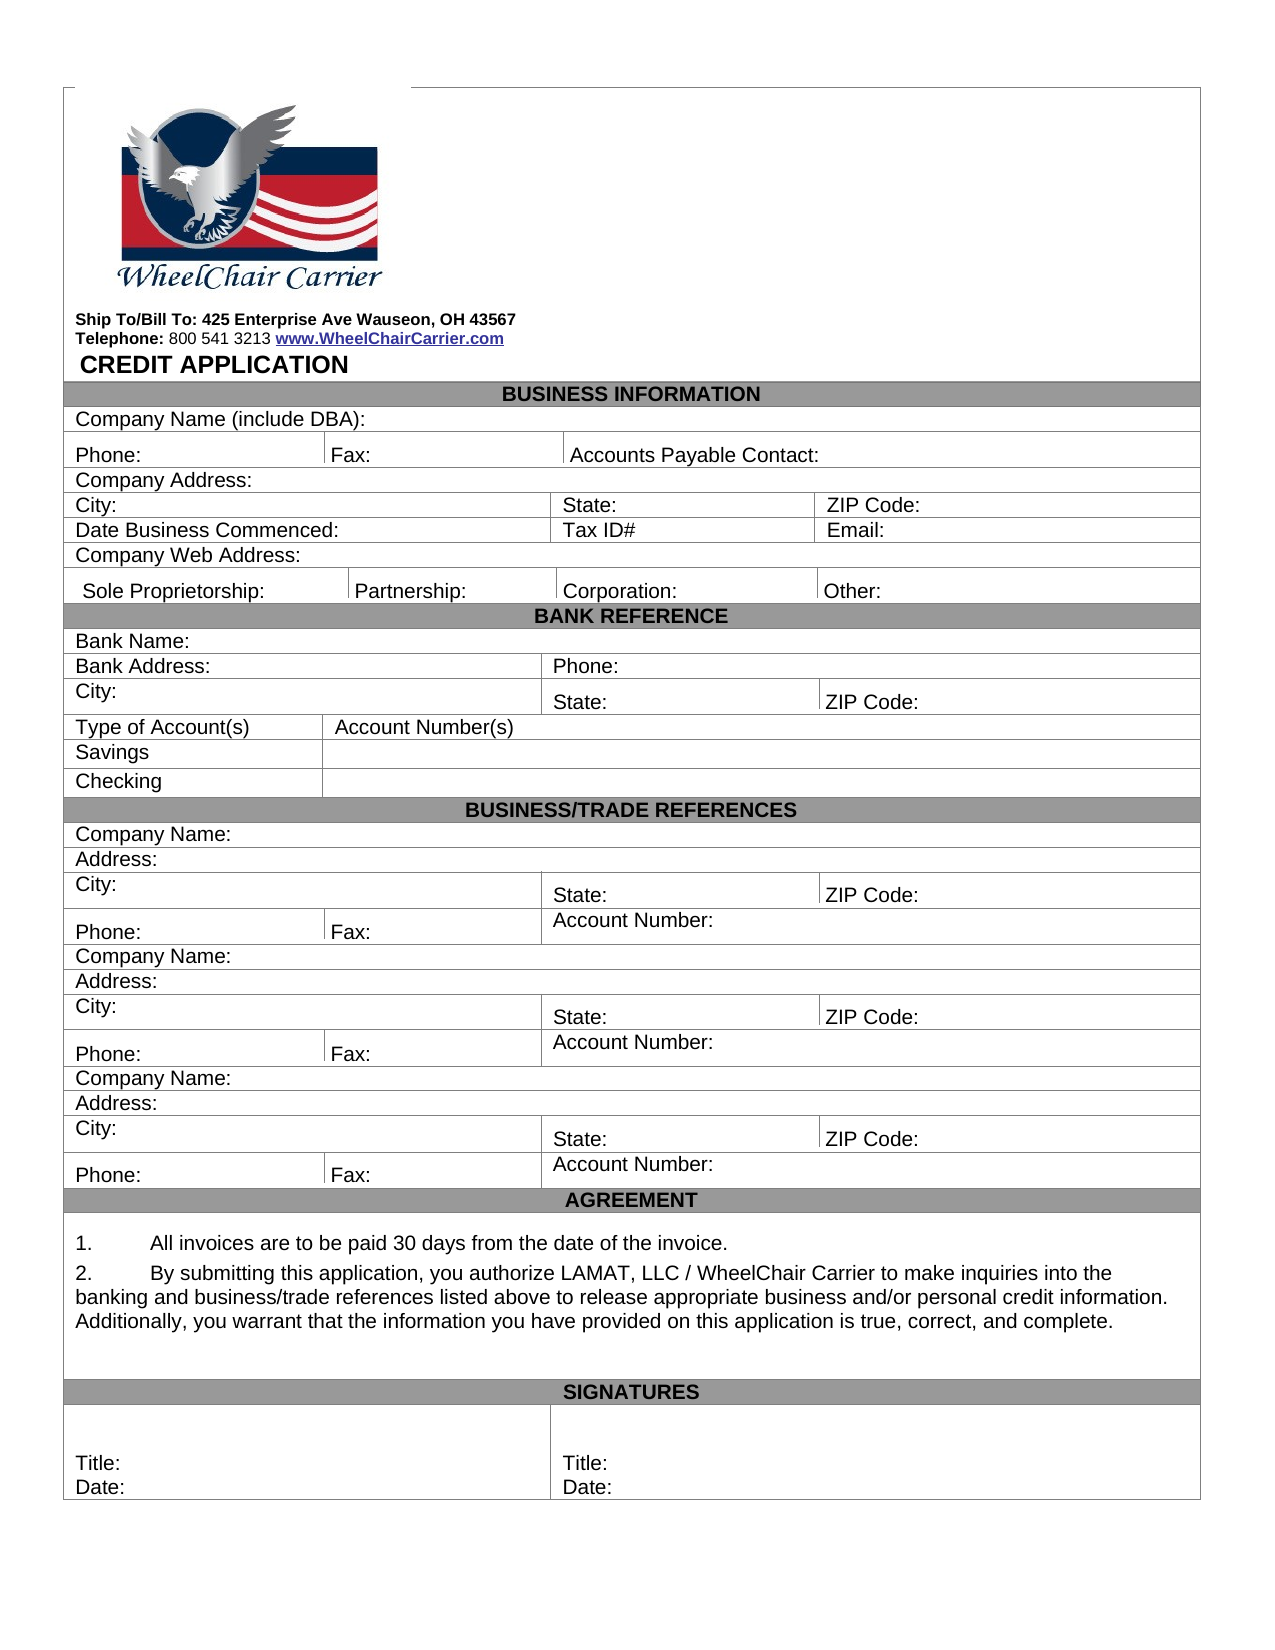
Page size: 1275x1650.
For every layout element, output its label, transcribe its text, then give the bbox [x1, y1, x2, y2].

table_cell Phone: Fax: [64, 1153, 541, 1187]
table_cell Phone: Fax: [64, 909, 541, 944]
table_cell State: ZIP Code: [542, 679, 1200, 714]
table_cell State: ZIP Code: [542, 1116, 1200, 1151]
table_cell Email: [815, 518, 1200, 542]
table_cell SIGNATURES [64, 1380, 1200, 1404]
table_cell Type of Account(s) [64, 715, 322, 739]
table_cell Phone: Fax: Accounts Payable Contact: [64, 432, 1200, 467]
table_cell Phone: [542, 654, 1200, 678]
table_cell Company Name: [64, 945, 1200, 968]
table_cell BANK REFERENCE [64, 604, 1200, 628]
table_cell Account Number: [542, 1030, 1200, 1066]
table_cell Company Web Address: [64, 543, 1200, 567]
table_cell Bank Name: [64, 629, 1200, 653]
table_cell AGREEMENT [64, 1189, 1200, 1212]
table_cell City: [64, 995, 541, 1029]
table_cell City: [64, 679, 541, 714]
table_cell Address: [64, 1091, 1200, 1115]
table_cell Savings [64, 740, 322, 768]
table_cell Company Name (include DBA): [64, 407, 1200, 431]
table_cell Company Address: [64, 468, 1200, 492]
table_cell Address: [64, 848, 1200, 871]
table_cell All invoices are to be paid 30 days from the date of the invoice. By submitting this application, you authorize LAMAT, LLC / WheelChair Carrier to make inquiries into the banking and business/trade references listed above to release appropriate business and/or personal credit information. Additionally, you warrant that the information you have provided on this application is true, correct, and complete. [64, 1213, 1200, 1379]
table_cell Account Number: [542, 1153, 1200, 1187]
table_cell City: [64, 873, 541, 907]
picture [75, 87, 411, 310]
table_cell Sole Proprietorship: Partnership: Corporation: Other: [64, 568, 1200, 603]
table_cell [323, 740, 1200, 768]
table_cell Company Name: [64, 823, 1200, 846]
table_cell City: [64, 493, 550, 517]
table_cell [323, 769, 1200, 797]
table_header Ship To/Bill To: 425 Enterprise Ave Wauseon, OH 43567 Telephone: 800 541 3213 www.WheelChairCarrier.com CREDIT APPLICATION [64, 88, 1200, 381]
table_cell Title: Date: [64, 1405, 550, 1499]
table_cell Account Number: [542, 909, 1200, 944]
table_cell BUSINESS/TRADE REFERENCES [64, 798, 1200, 822]
table_cell Phone: Fax: [64, 1030, 541, 1066]
table_cell Bank Address: [64, 654, 541, 678]
table_cell City: [64, 1116, 541, 1151]
table_cell Checking [64, 769, 322, 797]
table_cell ZIP Code: [815, 493, 1200, 517]
table_cell Address: [64, 970, 1200, 993]
table_cell State: ZIP Code: [542, 995, 1200, 1029]
table_cell Tax ID# [551, 518, 814, 542]
table_cell Date Business Commenced: [64, 518, 550, 542]
table_cell Company Name: [64, 1067, 1200, 1090]
table_cell Title: Date: [551, 1405, 1200, 1499]
table_cell State: ZIP Code: [542, 873, 1200, 907]
table_cell Account Number(s) [323, 715, 1200, 739]
table_cell BUSINESS INFORMATION [64, 383, 1200, 406]
table_cell State: [551, 493, 814, 517]
